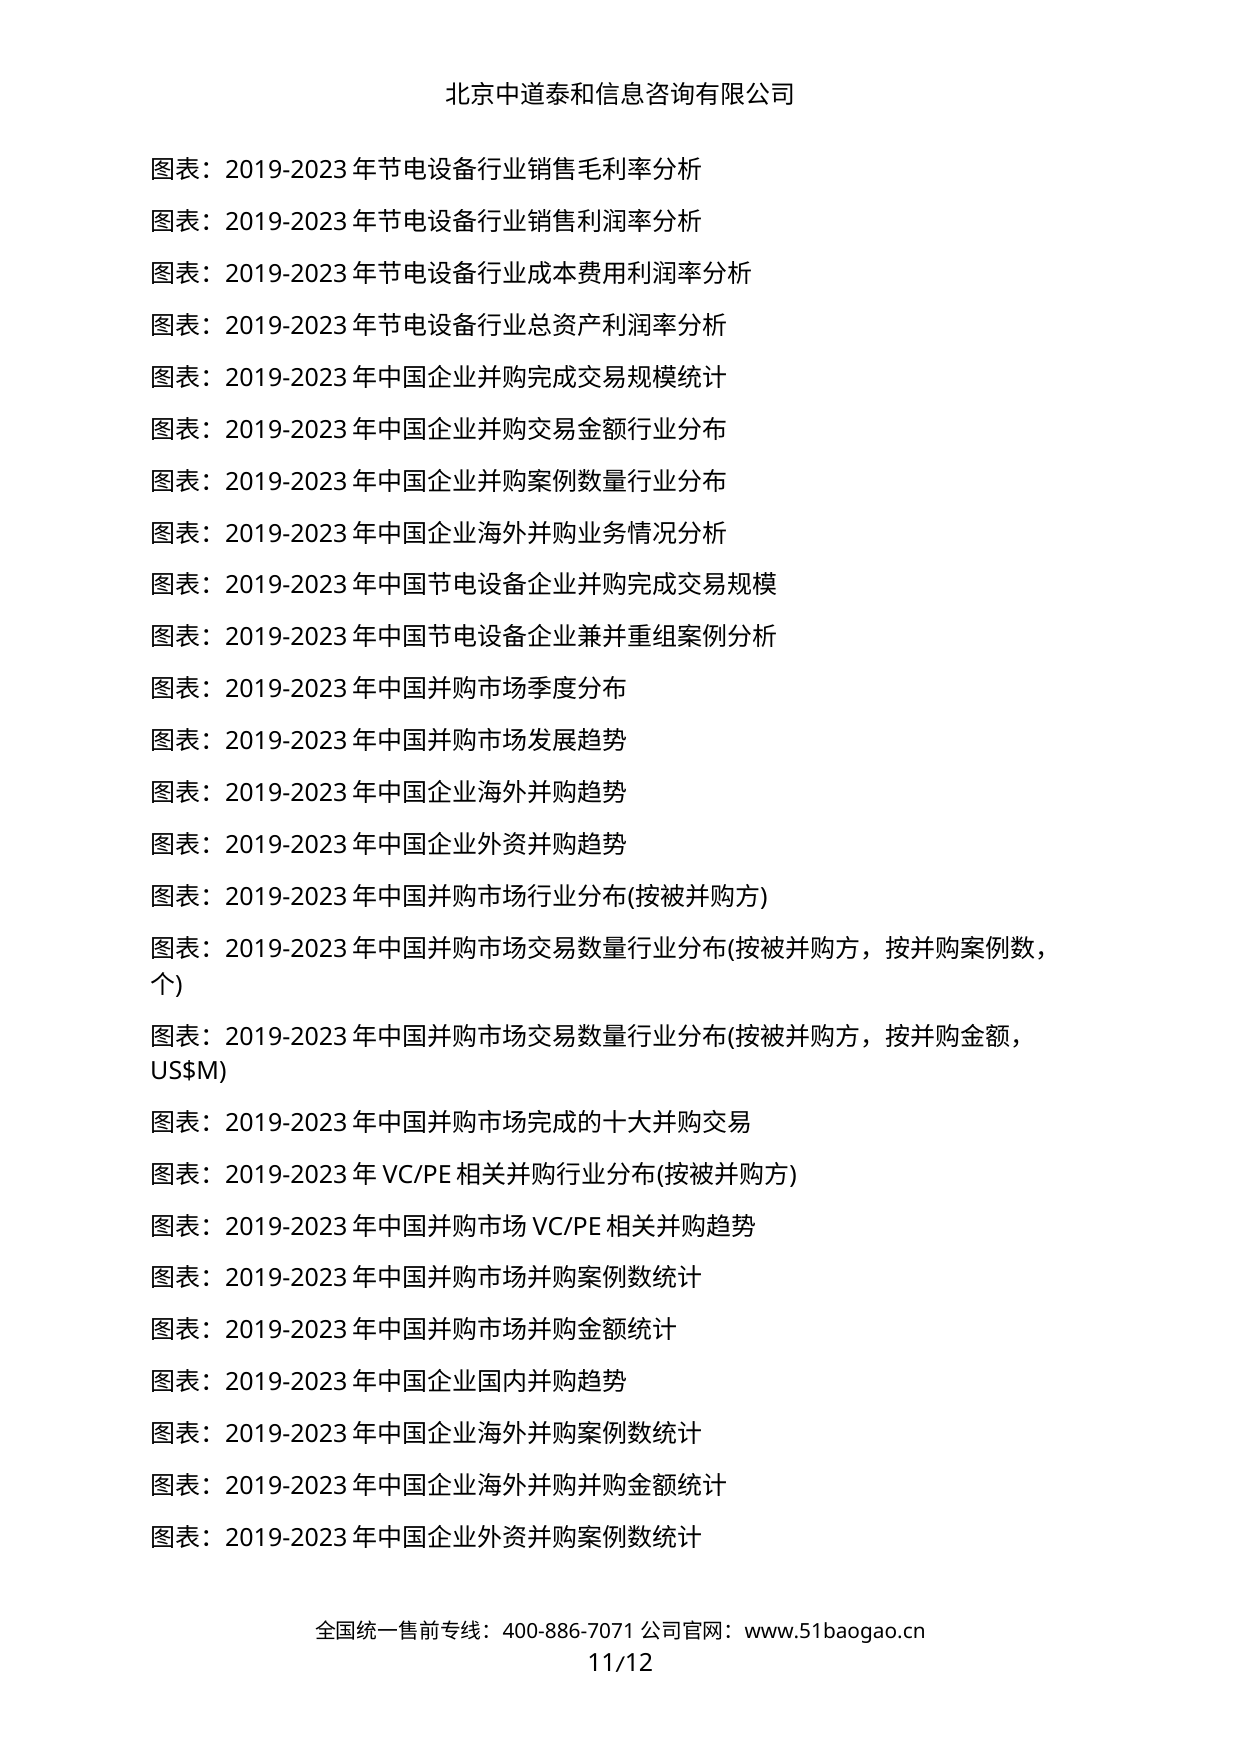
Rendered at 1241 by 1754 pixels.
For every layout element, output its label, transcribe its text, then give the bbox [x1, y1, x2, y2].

text 图表：2019-2023年中国企业并购案例数量行业分布 [150, 461, 1090, 497]
text 图表：2019-2023年中国节电设备企业并购完成交易规模 [150, 565, 1090, 601]
text 图表：2019-2023年节电设备行业销售利润率分析 [150, 202, 1090, 238]
text 图表：2019-2023年节电设备行业成本费用利润率分析 [150, 254, 1090, 290]
text 图表：2019-2023年中国企业外资并购趋势 [150, 824, 1090, 861]
text 图表：2019-2023年节电设备行业总资产利润率分析 [150, 306, 1090, 342]
text 图表：2019-2023年中国并购市场季度分布 [150, 669, 1090, 705]
text 图表：2019-2023年中国节电设备企业兼并重组案例分析 [150, 617, 1090, 653]
text 图表：2019-2023年中国并购市场VC/PE相关并购趋势 [150, 1206, 1090, 1242]
text 图表：2019-2023年中国企业国内并购趋势 [150, 1362, 1090, 1398]
text 图表：2019-2023年中国企业外资并购案例数统计 [150, 1517, 1090, 1553]
text 图表：2019-2023年中国企业海外并购案例数统计 [150, 1413, 1090, 1450]
text 图表：2019-2023年中国企业海外并购并购金额统计 [150, 1465, 1090, 1502]
text 图表：2019-2023年中国企业海外并购业务情况分析 [150, 513, 1090, 549]
text 图表：2019-2023年中国并购市场交易数量行业分布(按被并购方，按并购金额，US$M) [150, 1016, 1090, 1087]
text 图表：2019-2023年中国并购市场完成的十大并购交易 [150, 1102, 1090, 1138]
text 图表：2019-2023年中国并购市场发展趋势 [150, 721, 1090, 757]
text 图表：2019-2023年中国并购市场行业分布(按被并购方) [150, 876, 1090, 912]
text 图表：2019-2023年中国并购市场交易数量行业分布(按被并购方，按并购案例数，个) [150, 928, 1090, 1001]
text 图表：2019-2023年中国企业海外并购趋势 [150, 772, 1090, 809]
text 图表：2019-2023年中国企业并购完成交易规模统计 [150, 357, 1090, 394]
text 图表：2019-2023年VC/PE相关并购行业分布(按被并购方) [150, 1154, 1090, 1190]
text 图表：2019-2023年中国并购市场并购案例数统计 [150, 1258, 1090, 1294]
text 图表：2019-2023年中国企业并购交易金额行业分布 [150, 409, 1090, 446]
text 图表：2019-2023年中国并购市场并购金额统计 [150, 1310, 1090, 1346]
text 图表：2019-2023年节电设备行业销售毛利率分析 [150, 150, 1090, 186]
